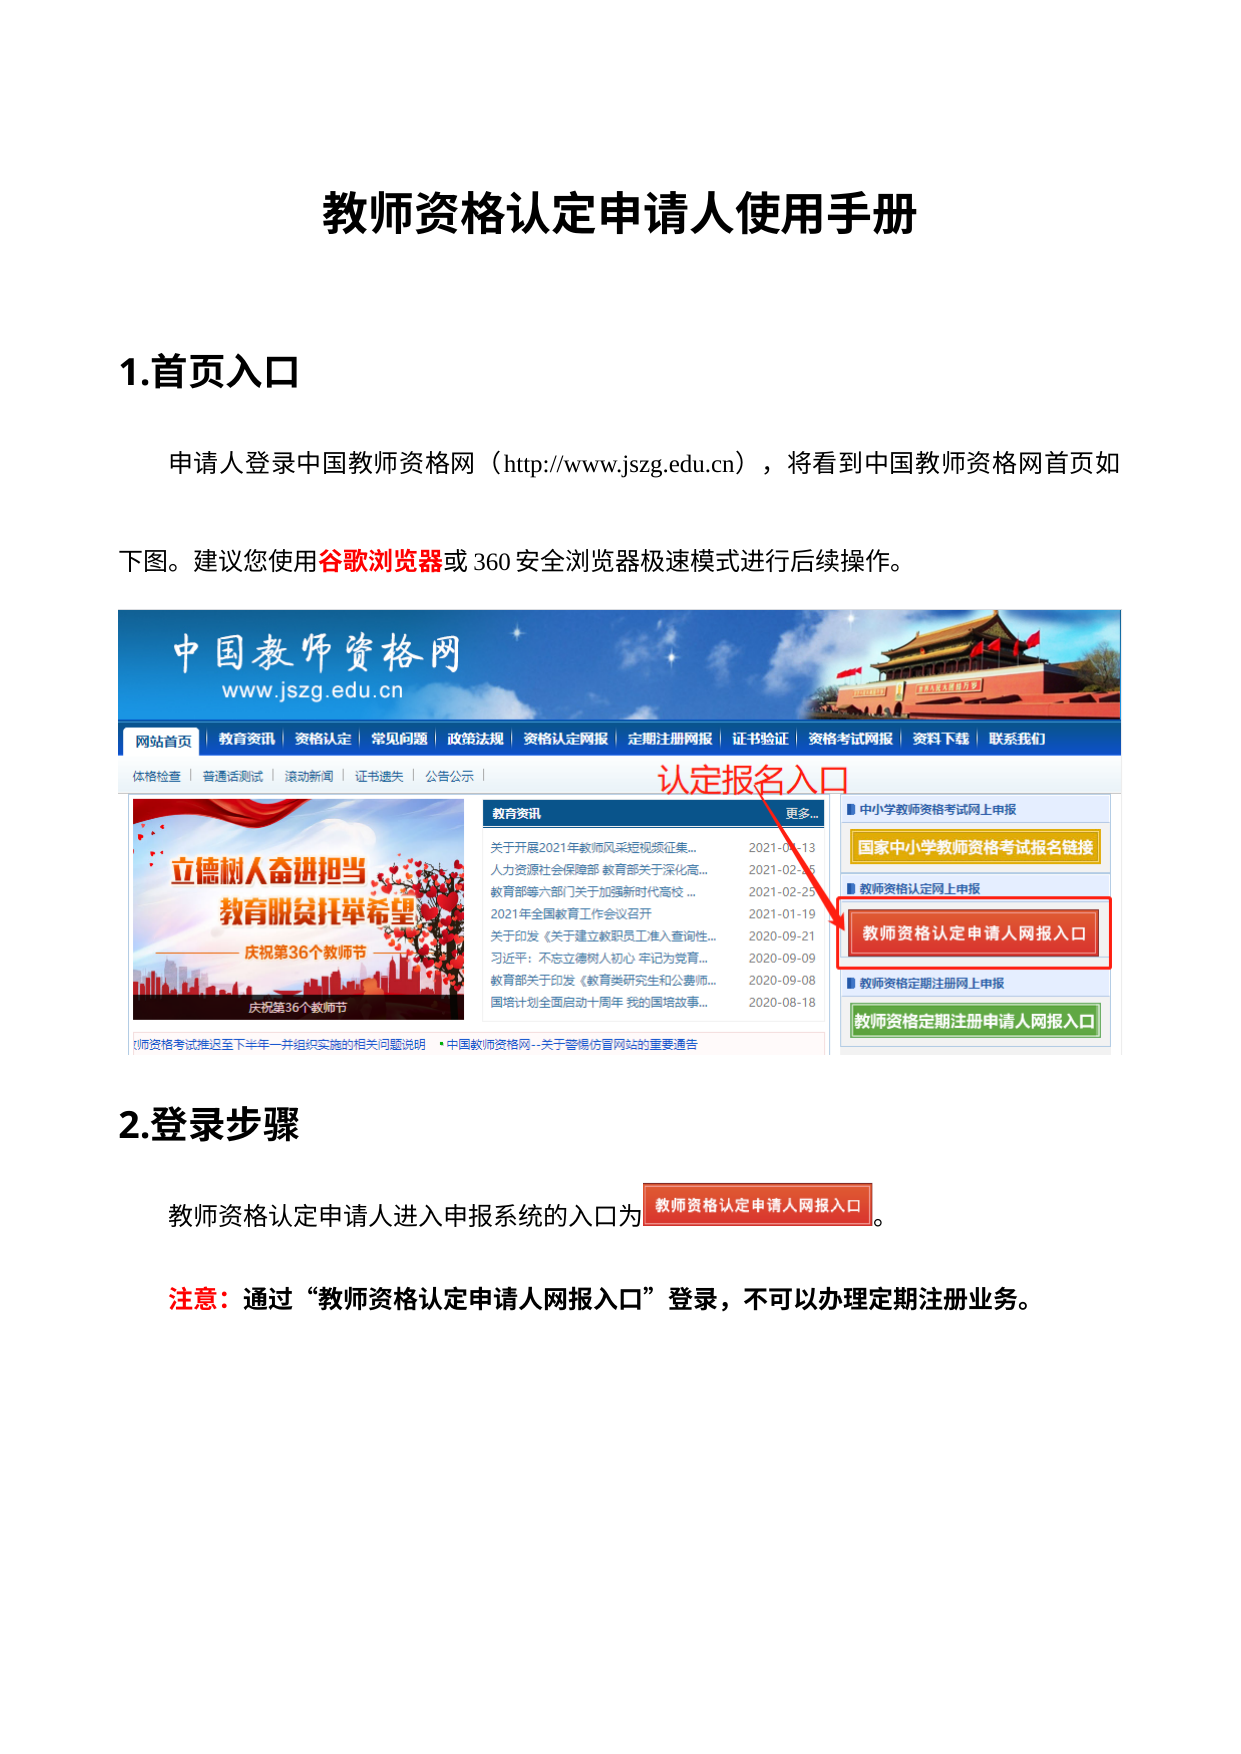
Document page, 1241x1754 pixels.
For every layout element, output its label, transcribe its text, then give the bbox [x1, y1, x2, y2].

subtitle 2.登录步骤 [118, 1090, 1122, 1155]
text 教师资格认定申请人使用手册 [118, 162, 1122, 259]
subtitle 1.首页入口 [118, 337, 1122, 402]
picture [118, 609, 1123, 1055]
picture [643, 1182, 873, 1226]
text 教师资格认定申请人进入申报系统的入口为。 [118, 1182, 1122, 1247]
text 申请人登录中国教师资格网（http://www.jszg.edu.cn），将看到中国教师资格网首页如下图。建议您使用谷歌浏览器或360安全浏览器极速模式进行后续操作。 [118, 429, 1122, 592]
text 注意：通过“教师资格认定申请人网报入口”登录，不可以办理定期注册业务。 [118, 1265, 1122, 1330]
